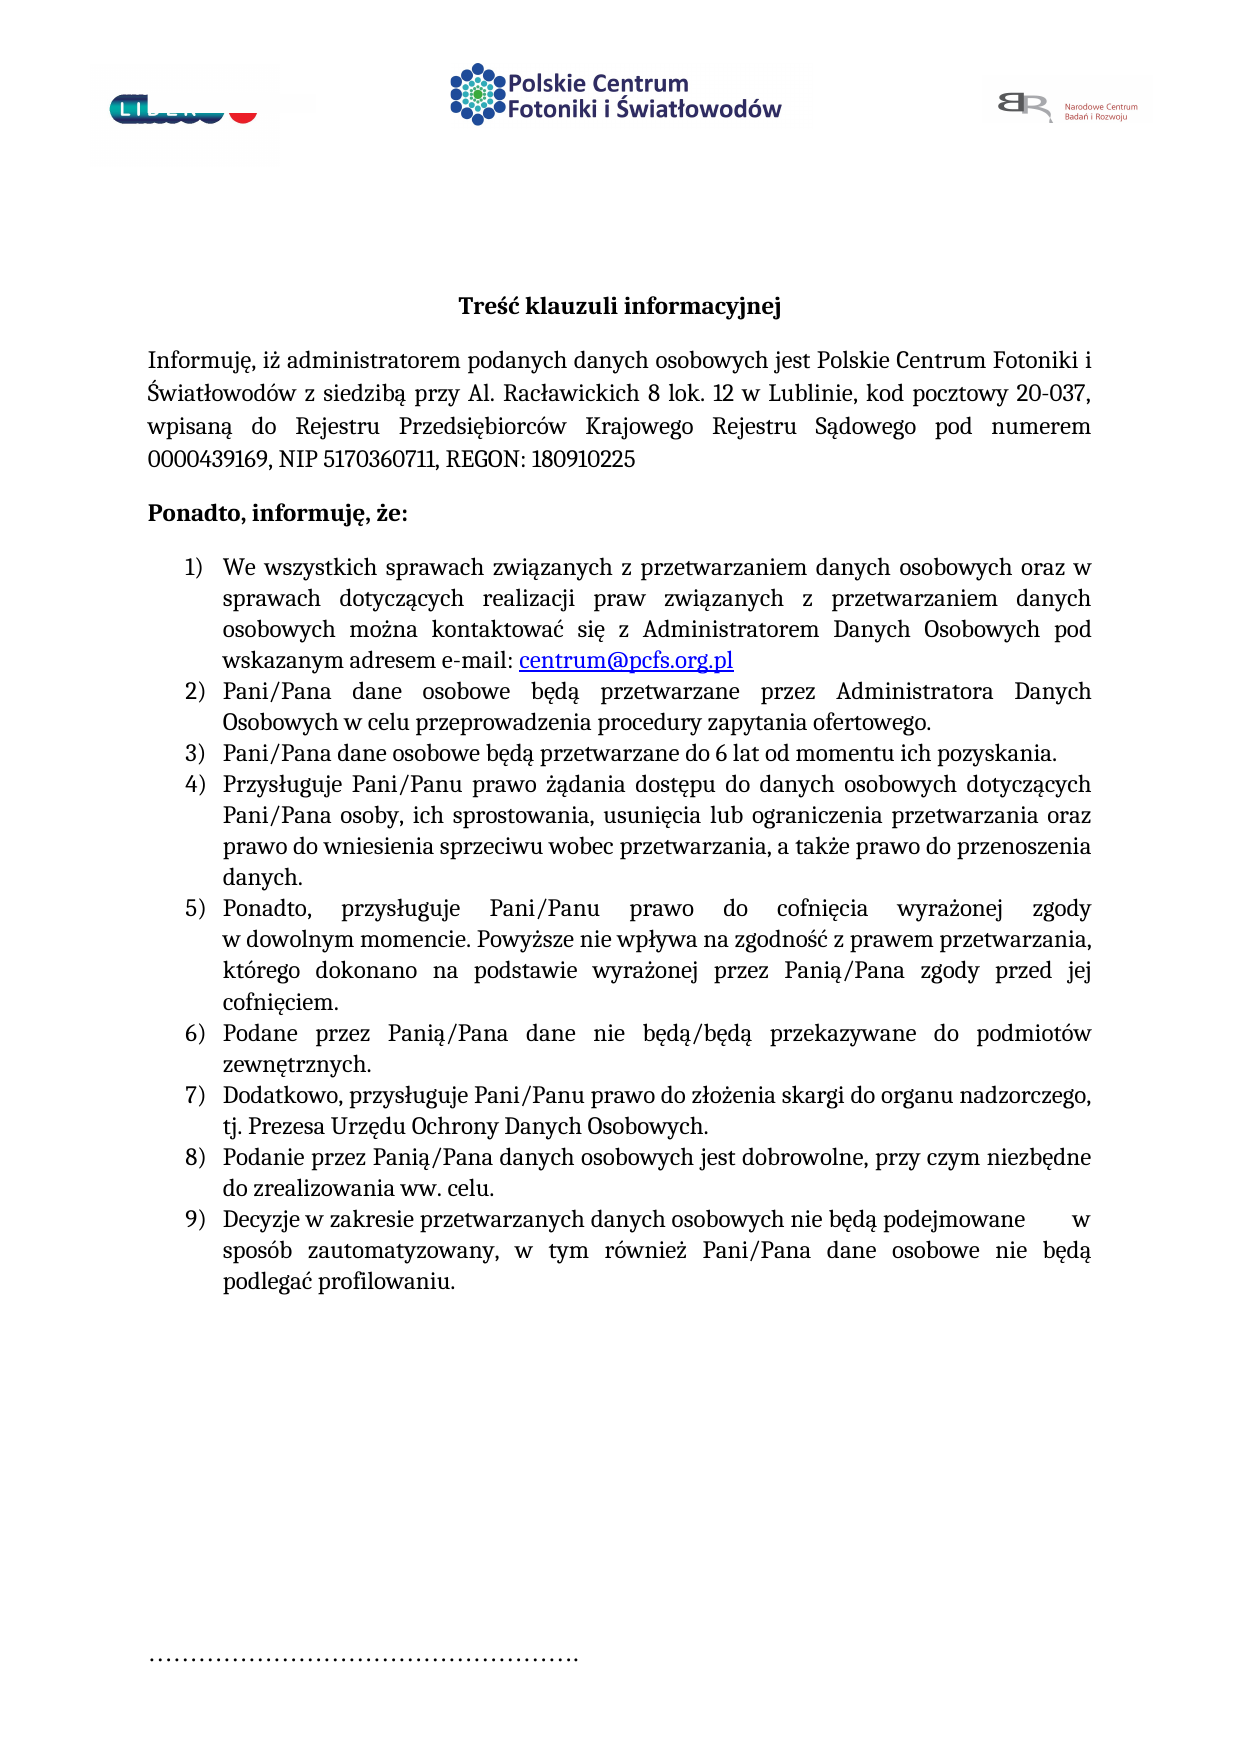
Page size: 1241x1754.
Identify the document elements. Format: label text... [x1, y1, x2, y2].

text Treść klauzuli informacyjnej [148, 292, 1093, 321]
list Decyzje w zakresie przetwarzanych danych osobowych nie będą podejmowane w sposób zautomatyzowany, w tym również Pani/Pana dane osobowe nie będą podlegać profilowaniu. [185, 1205, 1093, 1296]
text ……………………………………………. [148, 1638, 1093, 1666]
picture [982, 75, 1153, 123]
list Podane przez Panią/Pana dane nie będą/będą przekazywane do podmiotów zewnętrznych. [185, 1018, 1093, 1078]
list Pani/Pana dane osobowe będą przetwarzane przez Administratora Danych Osobowych w celu przeprowadzenia procedury zapytania ofertowego. [185, 677, 1093, 737]
list Dodatkowo, przysługuje Pani/Panu prawo do złożenia skargi do organu nadzorczego, tj. Prezesa Urzędu Ochrony Danych Osobowych. [185, 1081, 1093, 1140]
text Ponadto, informuję, że: [148, 499, 1093, 528]
list Przysługuje Pani/Panu prawo żądania dostępu do danych osobowych dotyczących Pani/Pana osoby, ich sprostowania, usunięcia lub ograniczenia przetwarzania oraz prawo do wniesienia sprzeciwu wobec przetwarzania, a także prawo do przenoszenia danych. [185, 770, 1093, 892]
list Pani/Pana dane osobowe będą przetwarzane do 6 lat od momentu ich pozyskania. [185, 739, 1093, 768]
picture [450, 63, 813, 129]
list We wszystkich sprawach związanych z przetwarzaniem danych osobowych oraz w sprawach dotyczących realizacji praw związanych z przetwarzaniem danych osobowych można kontaktować się z Administratorem Danych Osobowych pod wskazanym adresem e-mail: centrum@pcfs.org.pl [185, 553, 1093, 675]
list Podanie przez Panią/Pana danych osobowych jest dobrowolne, przy czym niezbędne do zrealizowania ww. celu. [185, 1143, 1093, 1202]
list Ponadto, przysługuje Pani/Panu prawo do cofnięcia wyrażonej zgody w dowolnym momencie. Powyższe nie wpływa na zgodność z prawem przetwarzania, którego dokonano na podstawie wyrażonej przez Panią/Pana zgody przed jej cofnięciem. [185, 894, 1093, 1016]
picture [89, 64, 317, 167]
text Informuję, iż administratorem podanych danych osobowych jest Polskie Centrum Fotoniki i Światłowodów z siedzibą przy Al. Racławickich 8 lok. 12 w Lublinie, kod pocztowy 20-037, wpisaną do Rejestru Przedsiębiorców Krajowego Rejestru Sądowego pod numerem 0000439169, NIP 5170360711, REGON: 180910225 [148, 346, 1093, 474]
